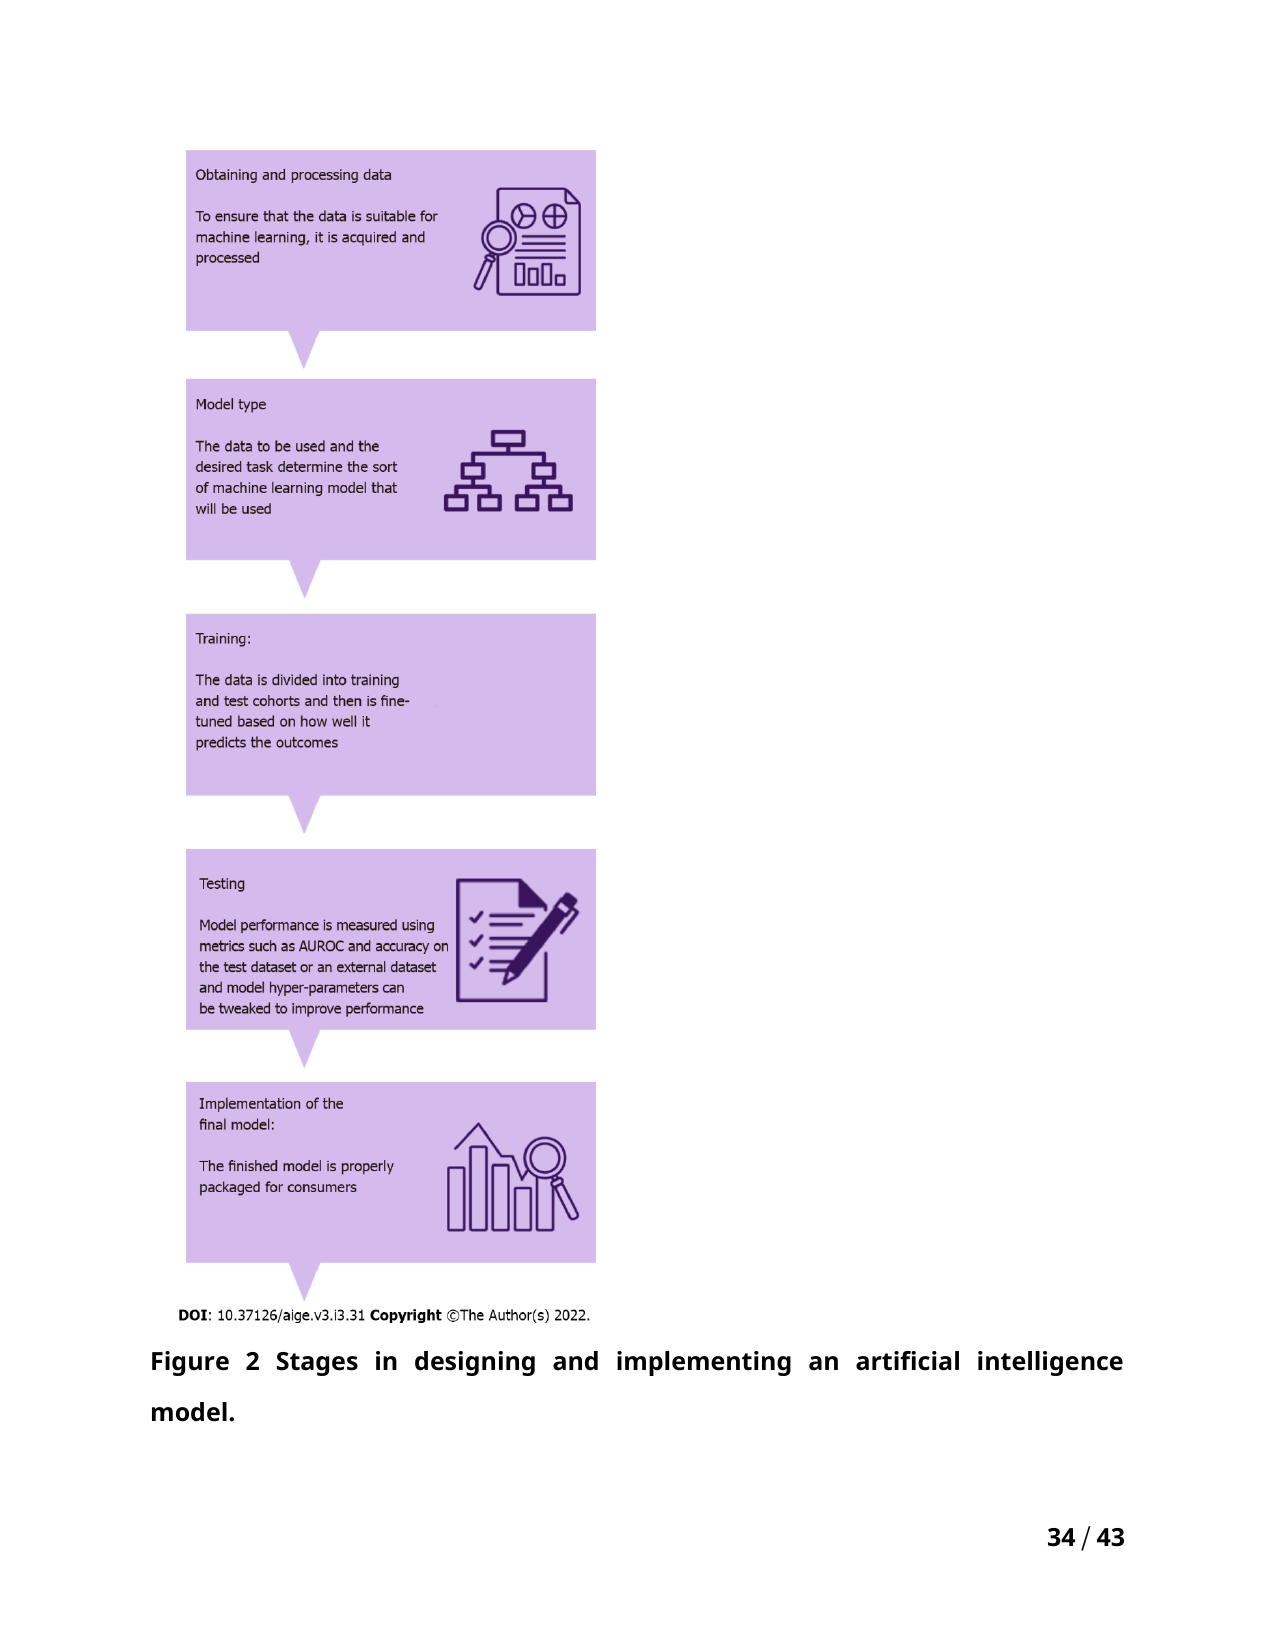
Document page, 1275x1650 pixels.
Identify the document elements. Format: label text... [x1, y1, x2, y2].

picture [150, 150, 596, 1327]
